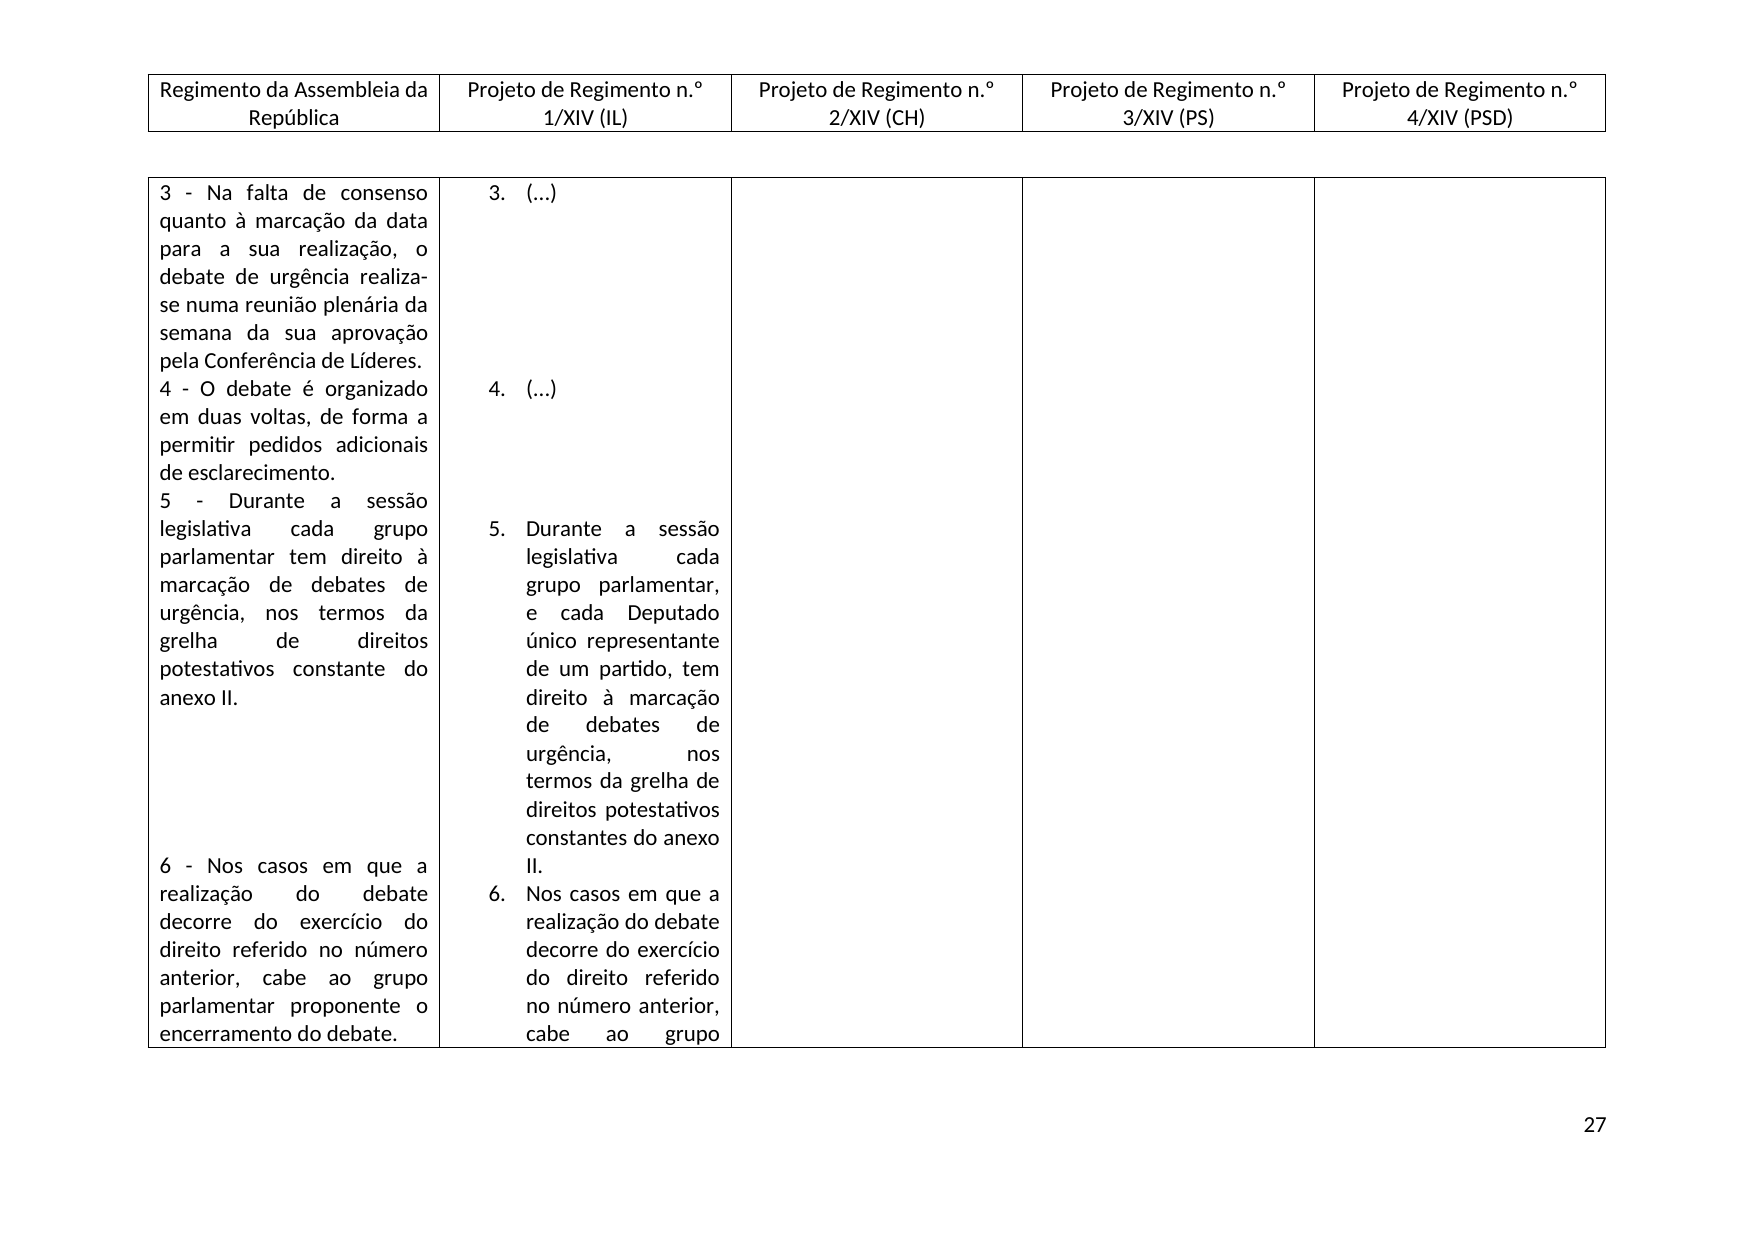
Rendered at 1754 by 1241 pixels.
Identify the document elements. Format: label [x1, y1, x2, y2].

table_cell [732, 178, 1022, 1047]
table_cell [1315, 178, 1605, 1047]
table_cell [1023, 178, 1314, 1047]
table_cell [149, 178, 439, 1047]
table_cell [440, 178, 731, 1047]
